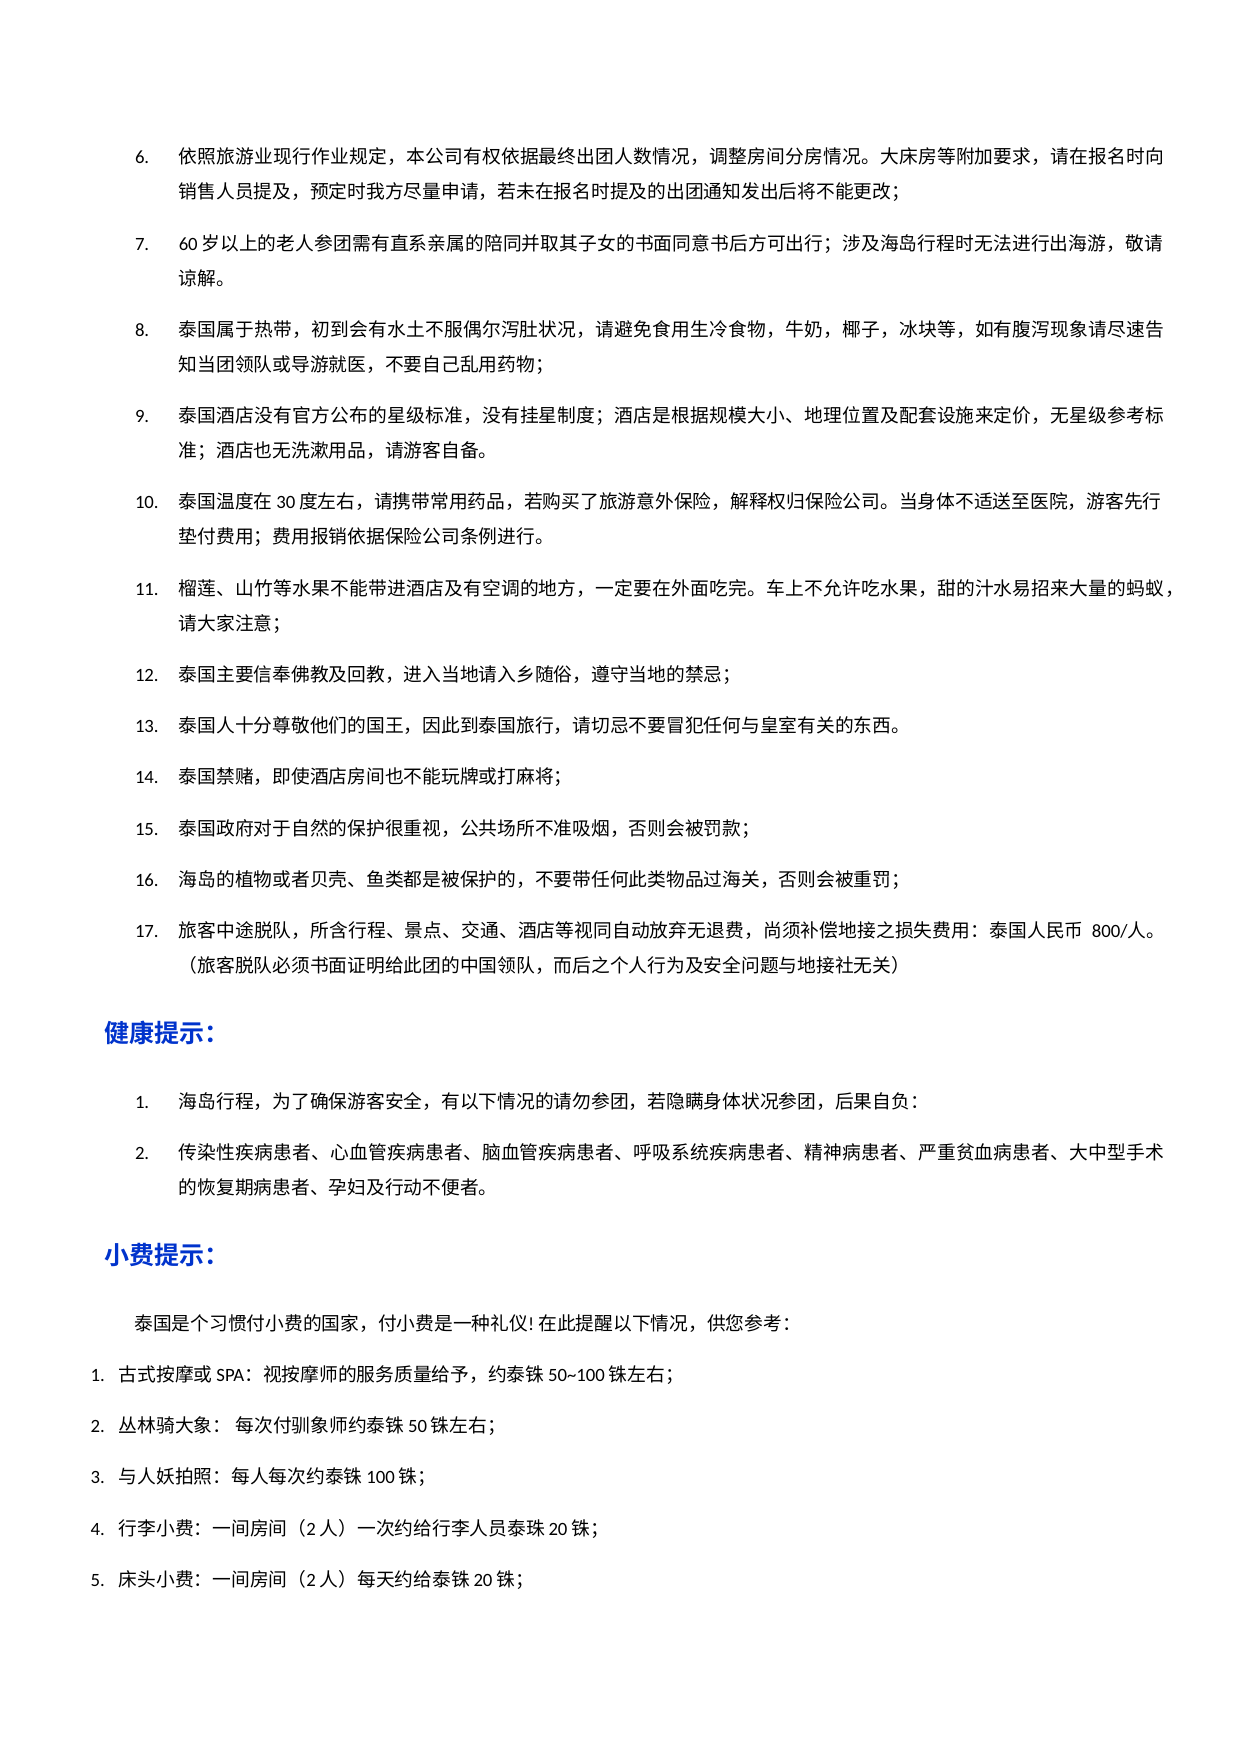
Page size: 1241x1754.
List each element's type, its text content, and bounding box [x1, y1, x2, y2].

list 海岛的植物或者贝壳、鱼类都是被保护的，不要带任何此类物品过海关，否则会被重罚； [135, 862, 1165, 894]
list 泰国温度在30度左右，请携带常用药品，若购买了旅游意外保险，解释权归保险公司。当身体不适送至医院，游客先行垫付费用；费用报销依据保险公司条例进行。 [135, 484, 1165, 552]
list 古式按摩或SPA：视按摩师的服务质量给予，约泰铢50~100铢左右； [90, 1357, 1165, 1389]
list 泰国政府对于自然的保护很重视，公共场所不准吸烟，否则会被罚款； [135, 811, 1165, 843]
text 健康提示： [104, 999, 1165, 1064]
text 小费提示： [104, 1221, 1165, 1286]
list 泰国酒店没有官方公布的星级标准，没有挂星制度；酒店是根据规模大小、地理位置及配套设施来定价，无星级参考标准；酒店也无洗漱用品，请游客自备。 [135, 398, 1165, 466]
list 榴莲、山竹等水果不能带进酒店及有空调的地方，一定要在外面吃完。车上不允许吃水果，甜的汁水易招来大量的蚂蚁，请大家注意； [135, 571, 1165, 638]
list 传染性疾病患者、心血管疾病患者、脑血管疾病患者、呼吸系统疾病患者、精神病患者、严重贫血病患者、大中型手术的恢复期病患者、孕妇及行动不便者。 [135, 1135, 1165, 1203]
list 泰国人十分尊敬他们的国王，因此到泰国旅行，请切忌不要冒犯任何与皇室有关的东西。 [135, 708, 1165, 741]
list 旅客中途脱队，所含行程、景点、交通、酒店等视同自动放弃无退费，尚须补偿地接之损失费用：泰国人民币800/人。（旅客脱队必须书面证明给此团的中国领队，而后之个人行为及安全问题与地接社无关） [135, 913, 1165, 981]
list 海岛行程，为了确保游客安全，有以下情况的请勿参团，若隐瞒身体状况参团，后果自负： [135, 1084, 1165, 1116]
list 床头小费：一间房间（2人）每天约给泰铢20铢； [90, 1562, 1165, 1594]
list 60岁以上的老人参团需有直系亲属的陪同并取其子女的书面同意书后方可出行；涉及海岛行程时无法进行出海游，敬请谅解。 [135, 226, 1165, 293]
list 丛林骑大象： 每次付驯象师约泰铢50铢左右； [90, 1408, 1165, 1441]
text 泰国是个习惯付小费的国家，付小费是一种礼仪! 在此提醒以下情况，供您参考： [134, 1306, 1165, 1338]
list 泰国属于热带，初到会有水土不服偶尔泻肚状况，请避免食用生冷食物，牛奶，椰子，冰块等，如有腹泻现象请尽速告知当团领队或导游就医，不要自己乱用药物； [135, 312, 1165, 379]
list 泰国主要信奉佛教及回教，进入当地请入乡随俗，遵守当地的禁忌； [135, 657, 1165, 689]
list 与人妖拍照：每人每次约泰铢100铢； [90, 1459, 1165, 1492]
list 依照旅游业现行作业规定，本公司有权依据最终出团人数情况，调整房间分房情况。大床房等附加要求，请在报名时向销售人员提及，预定时我方尽量申请，若未在报名时提及的出团通知发出后将不能更改； [135, 139, 1165, 207]
list 行李小费：一间房间（2人）一次约给行李人员泰珠20铢； [90, 1511, 1165, 1543]
list 泰国禁赌，即使酒店房间也不能玩牌或打麻将； [135, 759, 1165, 792]
